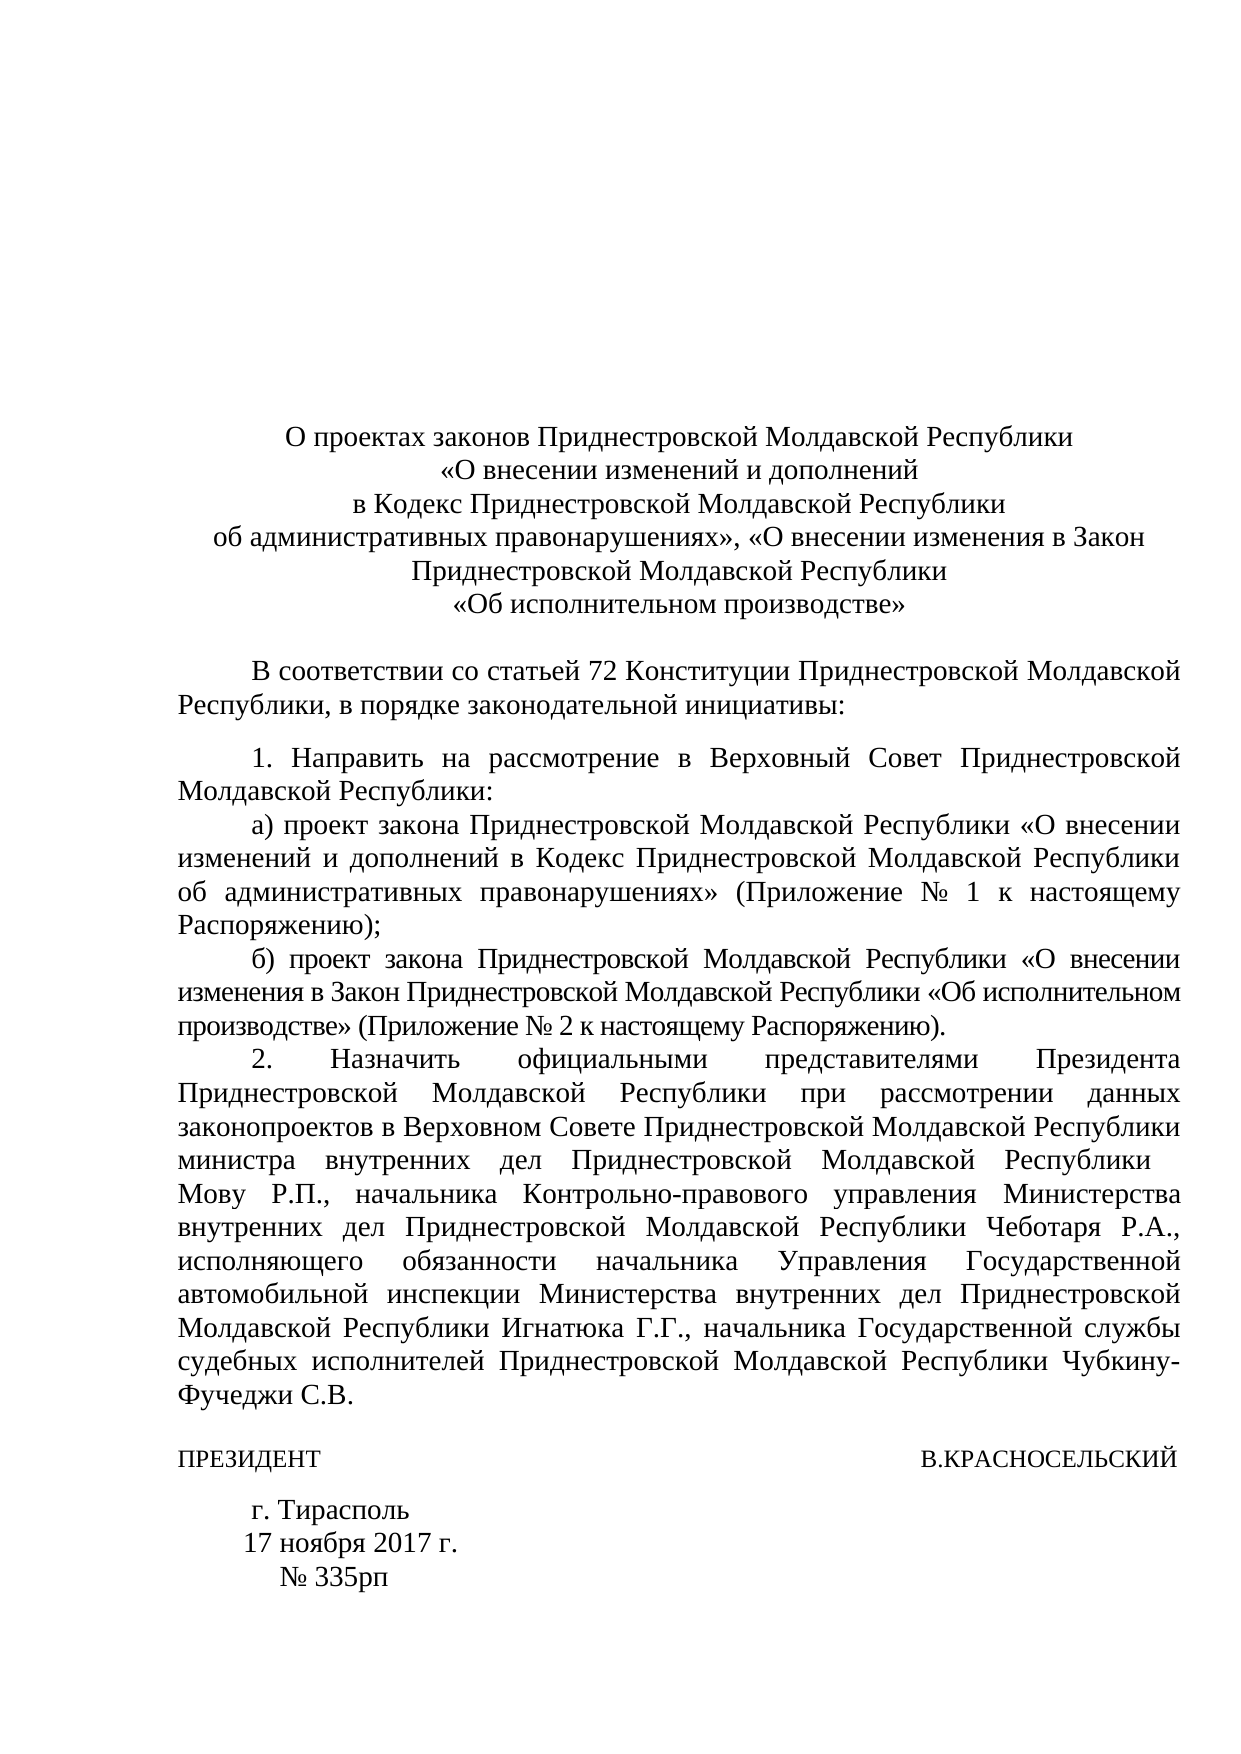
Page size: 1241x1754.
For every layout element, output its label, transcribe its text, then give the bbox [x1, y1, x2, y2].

text г. Тирасполь [177, 1492, 1181, 1526]
text «О внесении изменений и дополнений [177, 452, 1181, 486]
text «Об исполнительном производстве» [177, 586, 1181, 620]
text об административных правонарушениях», «О внесении изменения в Закон Приднестровской Молдавской Республики [177, 519, 1181, 586]
text ПРЕЗИДЕНТ В.КРАСНОСЕЛЬСКИЙ [177, 1444, 1181, 1473]
text в Кодекс Приднестровской Молдавской Республики [177, 486, 1181, 519]
text № 335рп [177, 1559, 1181, 1593]
text О проектах законов Приднестровской Молдавской Республики [177, 419, 1181, 452]
text 1. Направить на рассмотрение в Верховный Совет Приднестровской Молдавской Республики: [177, 740, 1181, 807]
text 17 ноября 2017 г. [177, 1526, 1181, 1559]
text а) проект закона Приднестровской Молдавской Республики «О внесении изменений и дополнений в Кодекс Приднестровской Молдавской Республики об административных правонарушениях» (Приложение № 1 к настоящему Распоряжению); [177, 807, 1181, 941]
text В соответствии со статьей 72 Конституции Приднестровской Молдавской Республики, в порядке законодательной инициативы: [177, 653, 1181, 721]
text б) проект закона Приднестровской Молдавской Республики «О внесении изменения в Закон Приднестровской Молдавской Республики «Об исполнительном производстве» (Приложение № 2 к настоящему Распоряжению). [177, 941, 1181, 1042]
text 2. Назначить официальными представителями Президента Приднестровской Молдавской Республики при рассмотрении данных законопроектов в Верховном Совете Приднестровской Молдавской Республики министра внутренних дел Приднестровской Молдавской Республики Мову Р.П., начальника Контрольно-правового управления Министерства внутренних дел Приднестровской Молдавской Республики Чеботаря Р.А., исполняющего обязанности начальника Управления Государственной автомобильной инспекции Министерства внутренних дел Приднестровской Молдавской Республики Игнатюка Г.Г., начальника Государственной службы судебных исполнителей Приднестровской Молдавской Республики Чубкину-Фучеджи С.В. [177, 1042, 1181, 1209]
text 2. Назначить официальными представителями Президента Приднестровской Молдавской Республики при рассмотрении данных законопроектов в Верховном Совете Приднестровской Молдавской Республики министра внутренних дел Приднестровской Молдавской Республики Мову Р.П., начальника Контрольно-правового управления Министерства внутренних дел Приднестровской Молдавской Республики Чеботаря Р.А., исполняющего обязанности начальника Управления Государственной автомобильной инспекции Министерства внутренних дел Приднестровской Молдавской Республики Игнатюка Г.Г., начальника Государственной службы судебных исполнителей Приднестровской Молдавской Республики Чубкину-Фучеджи С.В. [177, 1243, 1181, 1411]
